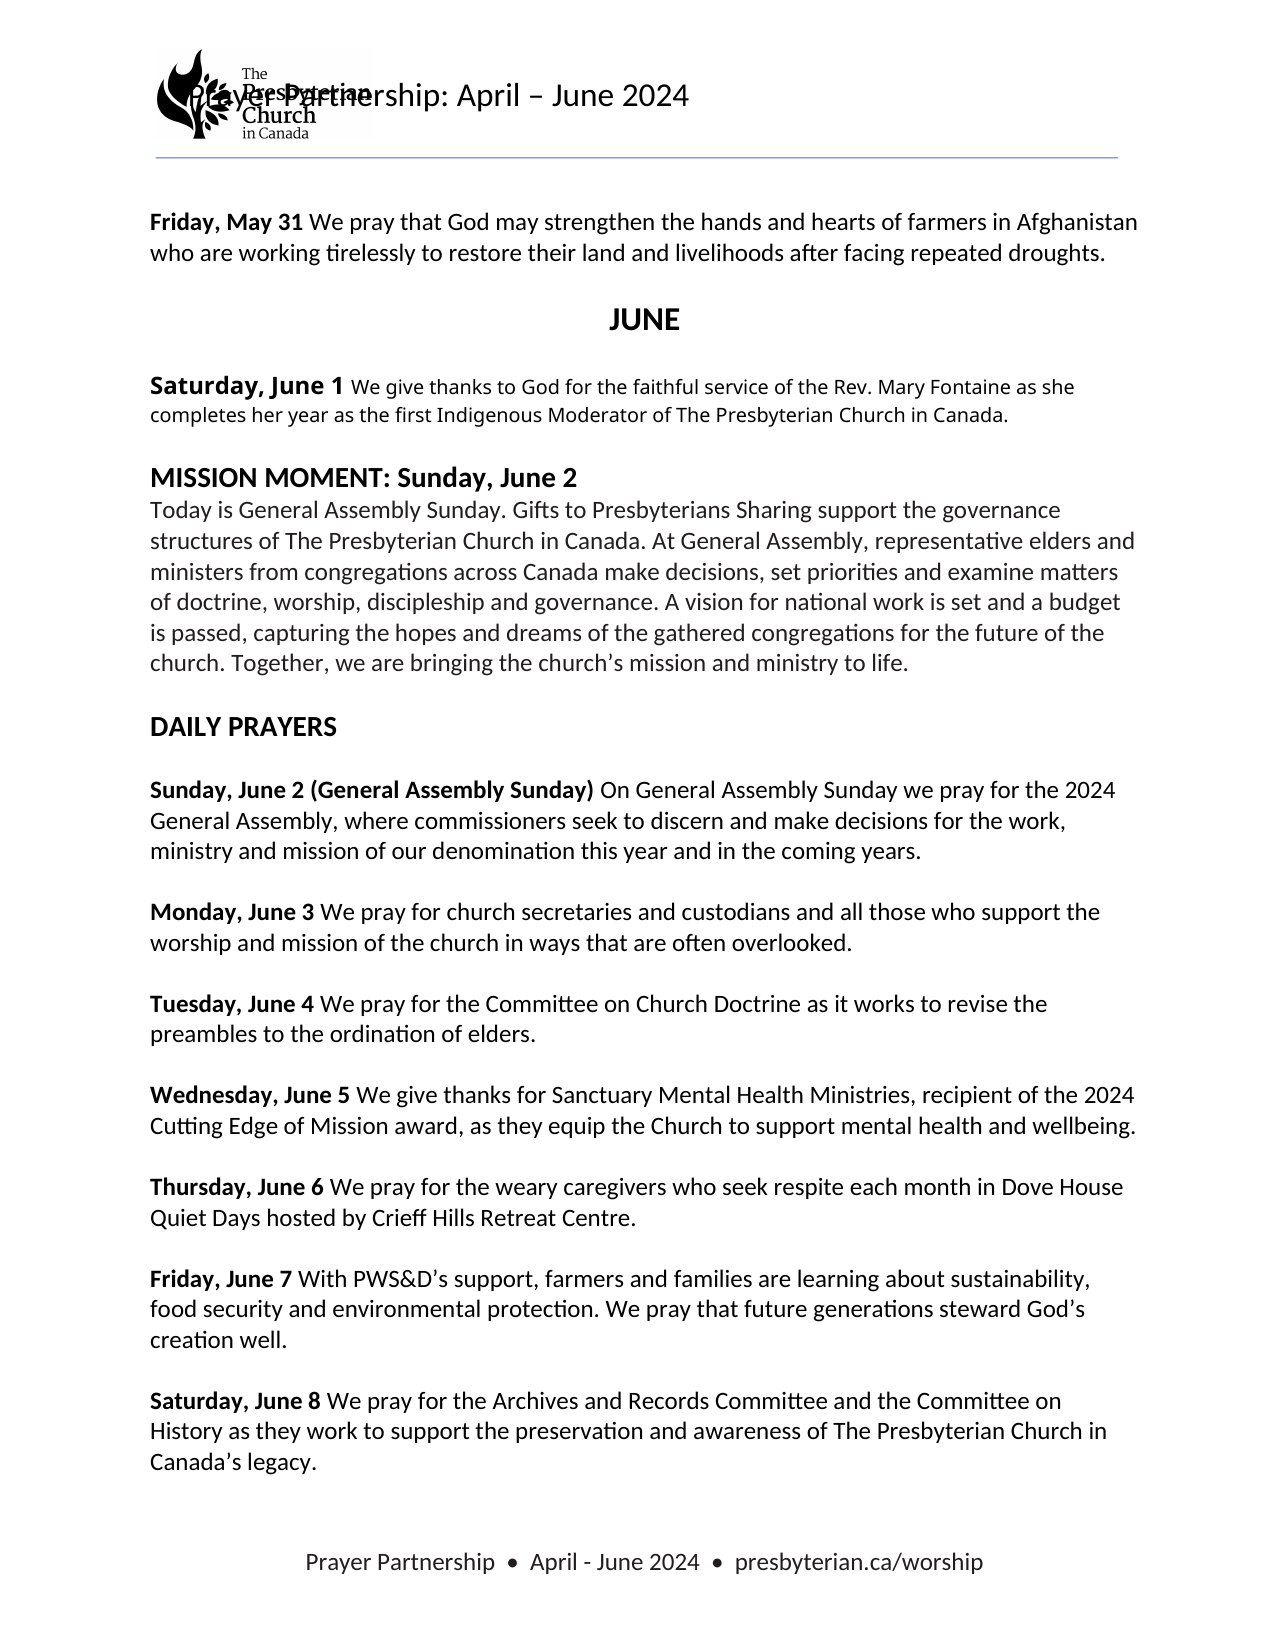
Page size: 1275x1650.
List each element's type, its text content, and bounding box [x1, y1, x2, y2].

text Friday, June 7 With PWS&D’s support, farmers and families are learning about sustainability, food security and environmental protection. We pray that future generations steward God’s creation well. [150, 1263, 1139, 1354]
text Wednesday, June 5 We give thanks for Sanctuary Mental Health Ministries, recipient of the 2024 Cutting Edge of Mission award, as they equip the Church to support mental health and wellbeing. [150, 1080, 1139, 1141]
text Sunday, June 2 (General Assembly Sunday) On General Assembly Sunday we pray for the 2024 General Assembly, where commissioners seek to discern and make decisions for the work, ministry and mission of our denomination this year and in the coming years. [150, 774, 1139, 866]
text Saturday, June 1 We give thanks to God for the faithful service of the Rev. Mary Fontaine as she completes her year as the first Indigenous Moderator of The Presbyterian Church in Canada. [150, 369, 1139, 428]
picture [155, 48, 374, 141]
text JUNE [150, 298, 1139, 338]
text Thursday, June 6 We pray for the weary caregivers who seek respite each month in Dove House Quiet Days hosted by Crieff Hills Retreat Centre. [150, 1171, 1139, 1232]
text Today is General Assembly Sunday. Gifts to Presbyterians Sharing support the governance structures of The Presbyterian Church in Canada. At General Assembly, representative elders and ministers from congregations across Canada make decisions, set priorities and examine matters of doctrine, worship, discipleship and governance. A vision for national work is set and a budget is passed, capturing the hopes and dreams of the gathered congregations for the future of the church. Together, we are bringing the church’s mission and ministry to life. [150, 495, 1139, 678]
text DAILY PRAYERS [150, 708, 1139, 744]
text Tuesday, June 4 We pray for the Committee on Church Doctrine as it works to revise the preambles to the ordination of elders. [150, 988, 1139, 1049]
text Monday, June 3 We pray for church secretaries and custodians and all those who support the worship and mission of the church in ways that are often overlooked. [150, 897, 1139, 958]
text Saturday, June 8 We pray for the Archives and Records Committee and the Committee on History as they work to support the preservation and awareness of The Presbyterian Church in Canada’s legacy. [150, 1385, 1139, 1476]
text Friday, May 31 We pray that God may strengthen the hands and hearts of farmers in Afghanistan who are working tirelessly to restore their land and livelihoods after facing repeated droughts. [150, 206, 1139, 267]
text MISSION MOMENT: Sunday, June 2 [150, 459, 1139, 495]
